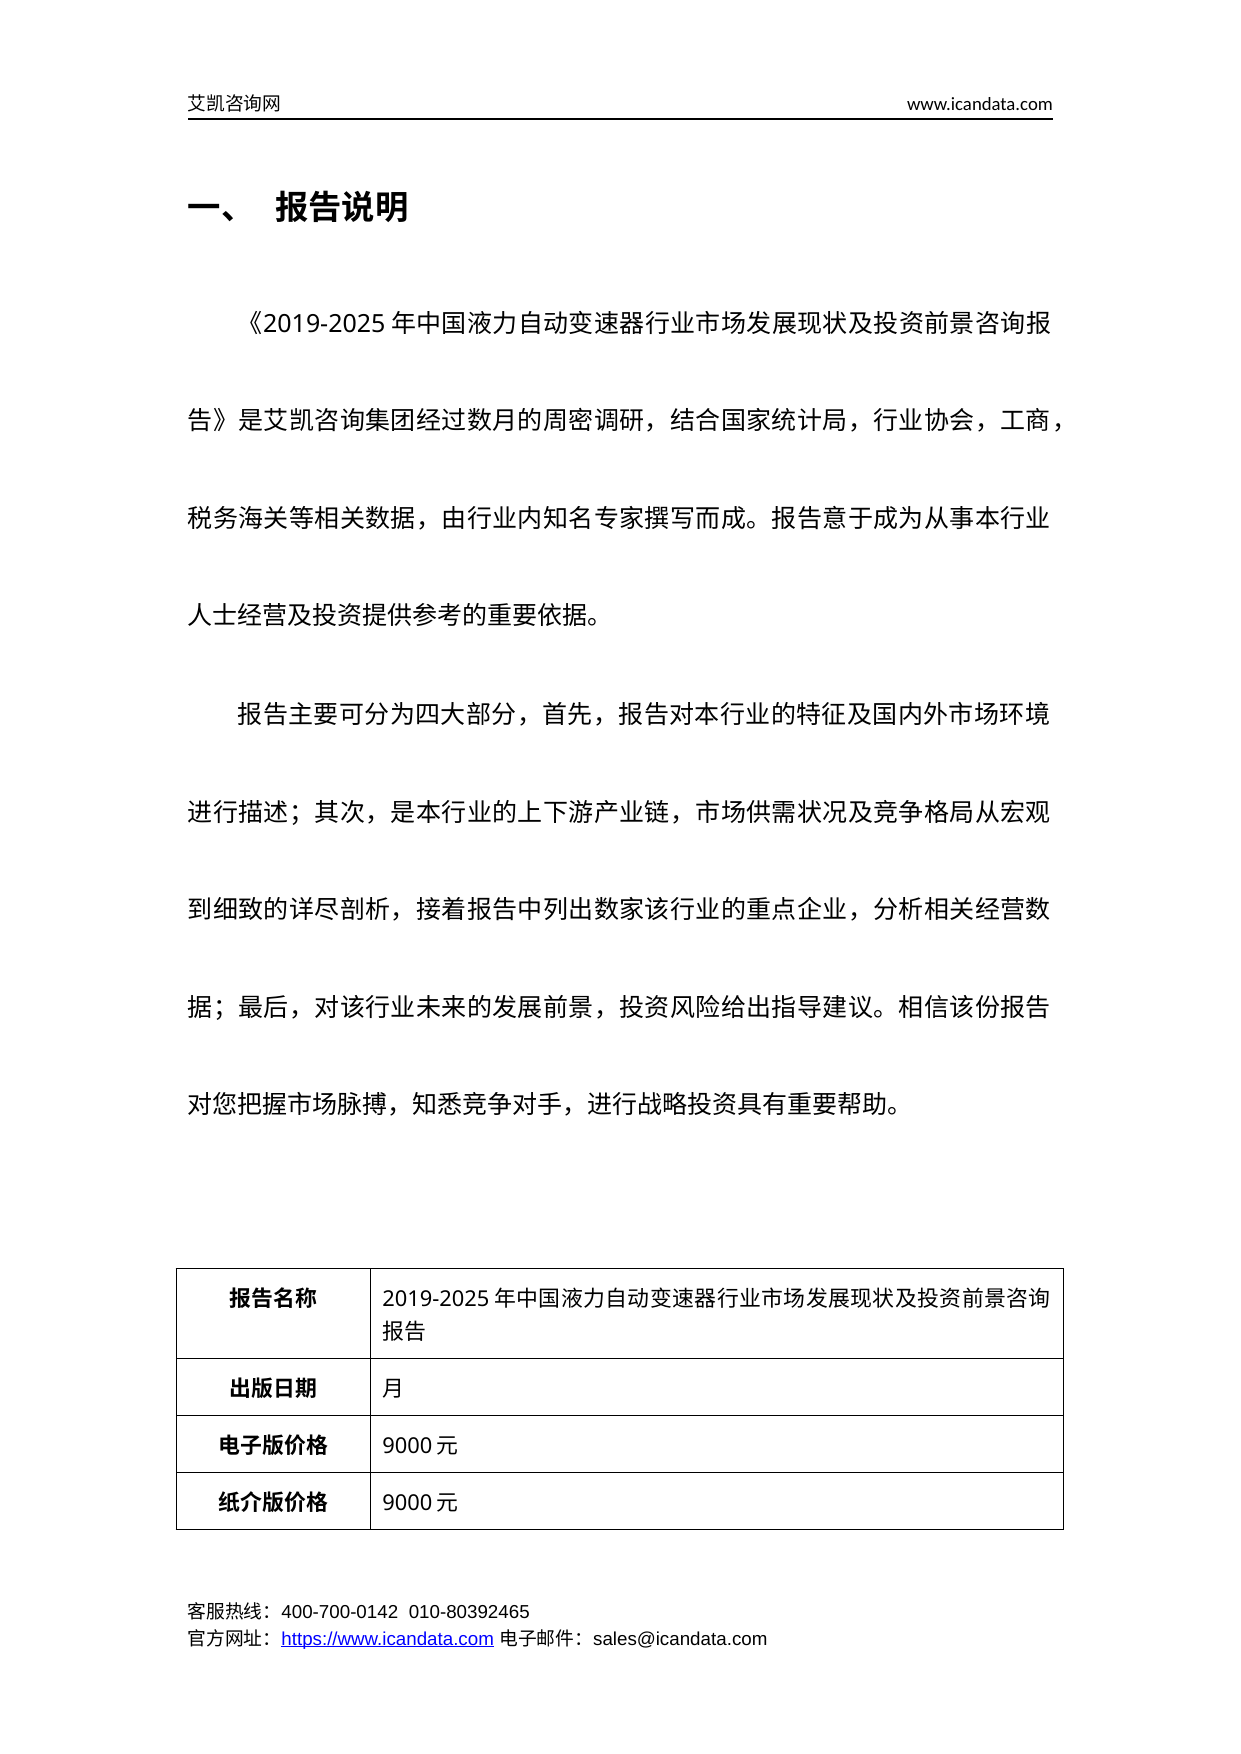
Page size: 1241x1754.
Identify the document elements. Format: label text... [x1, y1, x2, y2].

table_cell 9000元 [371, 1416, 1063, 1472]
table_cell 9000元 [371, 1473, 1063, 1529]
text 《2019-2025年中国液力自动变速器行业市场发展现状及投资前景咨询报告》是艾凯咨询集团经过数月的周密调研，结合国家统计局，行业协会，工商，税务海关等相关数据，由行业内知名专家撰写而成。报告意于成为从事本行业人士经营及投资提供参考的重要依据。 [187, 289, 1053, 646]
table_cell 纸介版价格 [177, 1473, 370, 1529]
table_cell 电子版价格 [177, 1416, 370, 1472]
text 报告主要可分为四大部分，首先，报告对本行业的特征及国内外市场环境进行描述；其次，是本行业的上下游产业链，市场供需状况及竞争格局从宏观到细致的详尽剖析，接着报告中列出数家该行业的重点企业，分析相关经营数据；最后，对该行业未来的发展前景，投资风险给出指导建议。相信该份报告对您把握市场脉搏，知悉竞争对手，进行战略投资具有重要帮助。 [187, 681, 1053, 1136]
table_cell 出版日期 [177, 1359, 370, 1415]
subtitle 报告说明 [187, 172, 1053, 237]
table_header 2019-2025年中国液力自动变速器行业市场发展现状及投资前景咨询报告 [371, 1269, 1063, 1358]
table_header 报告名称 [177, 1269, 370, 1358]
table_cell 月 [371, 1359, 1063, 1415]
